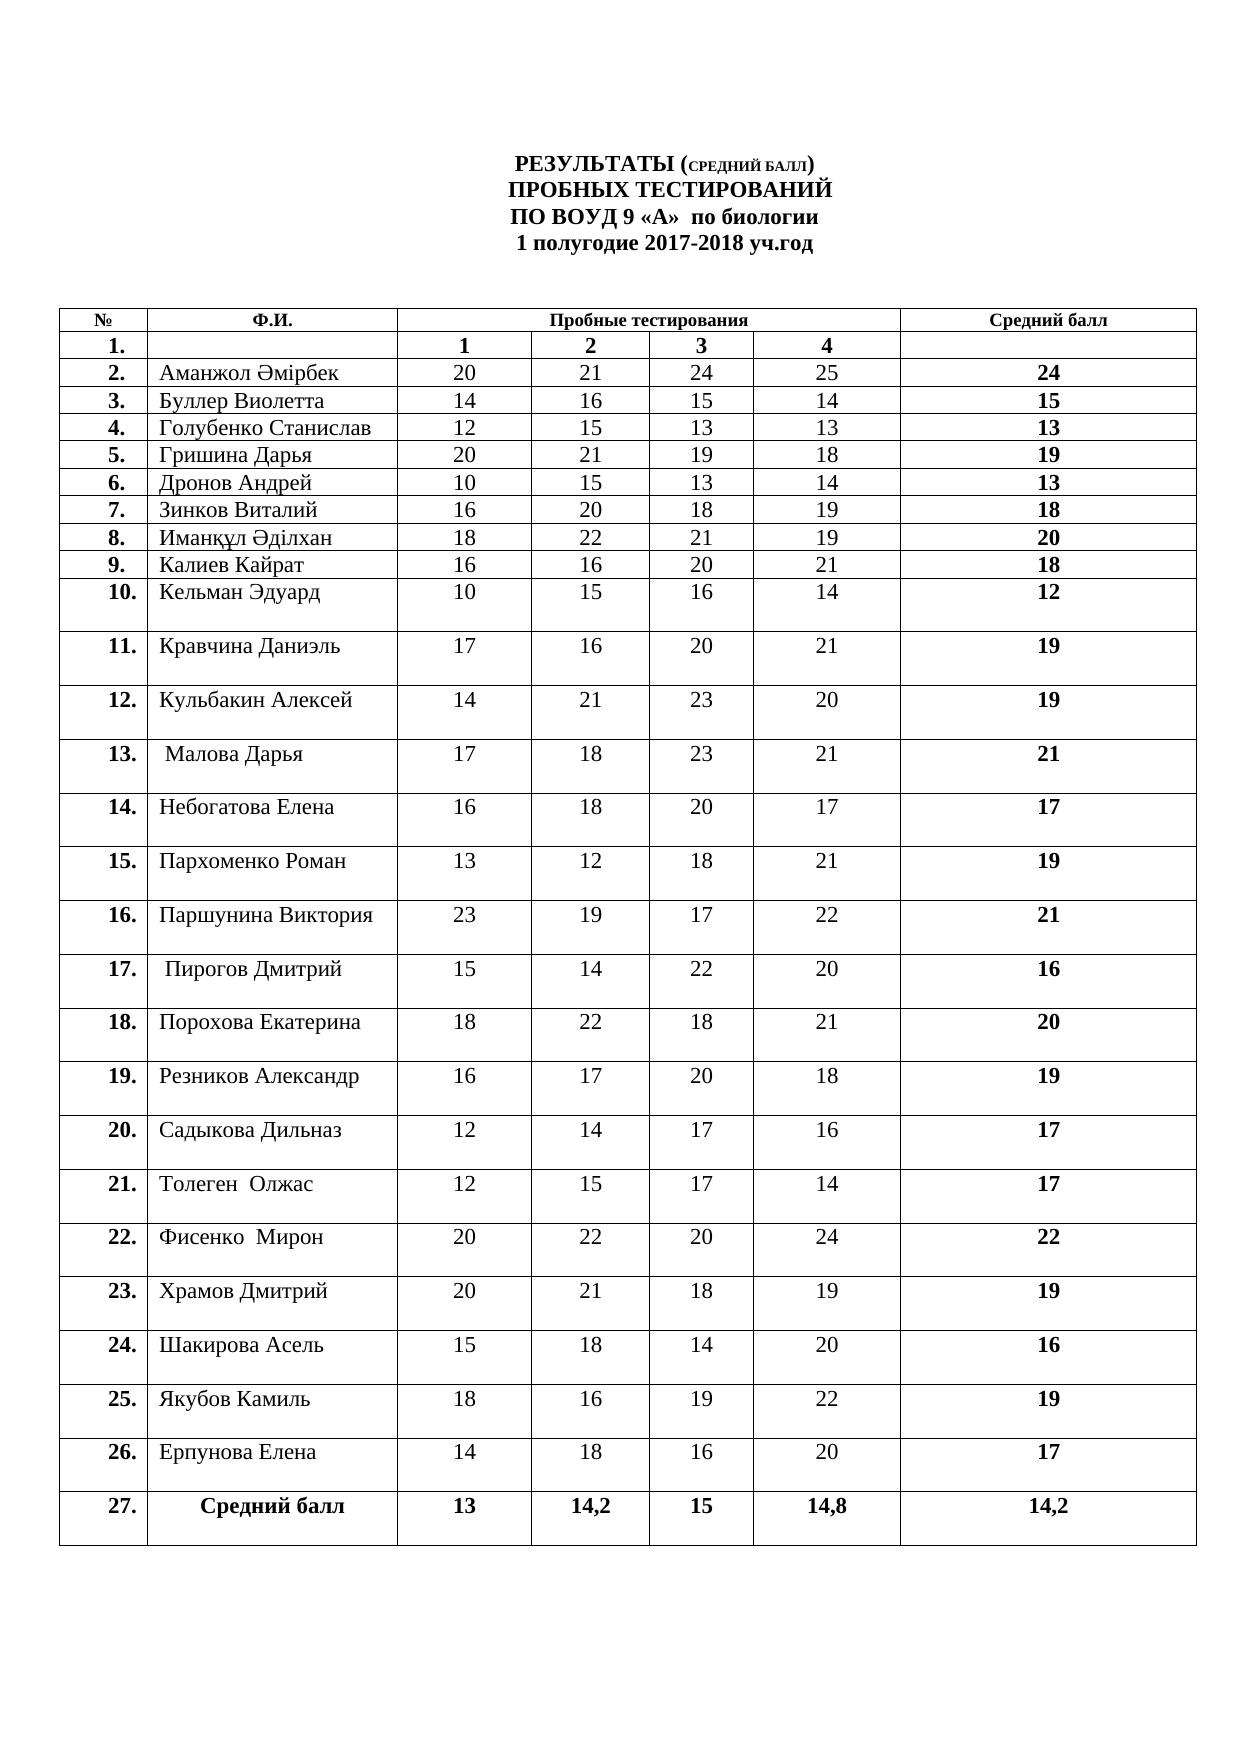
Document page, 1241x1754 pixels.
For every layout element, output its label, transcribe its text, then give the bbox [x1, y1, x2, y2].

table_cell [60, 414, 147, 440]
table_cell 14 [398, 1439, 531, 1491]
table_cell 16 [398, 1062, 531, 1115]
text ПРОБНЫХ ТЕСТИРОВАНИЙ [177, 176, 1152, 203]
table_cell Пирогов Дмитрий [148, 955, 397, 1007]
table_cell 17 [650, 1170, 753, 1222]
table_cell 16 [532, 551, 649, 577]
table_cell [60, 441, 147, 468]
table_cell 25 [754, 359, 900, 386]
table_cell Садыкова Дильназ [148, 1116, 397, 1169]
table_cell 21 [754, 740, 900, 792]
table_cell Порохова Екатерина [148, 1009, 397, 1061]
table_cell 13 [650, 469, 753, 495]
table_cell 18 [650, 847, 753, 900]
table_header № [60, 309, 147, 331]
table_cell Калиев Кайрат [148, 551, 397, 577]
table_cell 14 [532, 1116, 649, 1169]
table_cell [148, 332, 397, 358]
table_cell 17 [650, 901, 753, 954]
table_cell 18 [754, 441, 900, 468]
table_cell 21 [901, 740, 1196, 792]
table_cell [60, 1009, 147, 1061]
table_cell 17 [650, 1116, 753, 1169]
text 1 полугодие 2017-2018 уч.год [177, 229, 1152, 256]
table_cell Якубов Камиль [148, 1385, 397, 1437]
table_cell [60, 1385, 147, 1437]
table_cell 22 [532, 1009, 649, 1061]
table_cell 10 [398, 579, 531, 631]
table_cell Малова Дарья [148, 740, 397, 792]
table_cell Гришина Дарья [148, 441, 397, 468]
table_cell 20 [398, 1277, 531, 1330]
table_cell 14 [398, 686, 531, 739]
table_cell [60, 1062, 147, 1115]
table_cell 20 [398, 1224, 531, 1276]
table_cell 19 [901, 441, 1196, 468]
table_cell 24 [901, 359, 1196, 386]
table_cell 12 [901, 579, 1196, 631]
table_cell 12 [398, 1116, 531, 1169]
table_cell [60, 1439, 147, 1491]
table_cell [60, 1277, 147, 1330]
table_cell 19 [901, 1062, 1196, 1115]
table_cell 19 [754, 524, 900, 550]
table_cell 16 [901, 1331, 1196, 1384]
table_cell [60, 496, 147, 523]
table_cell 15 [901, 387, 1196, 413]
table_cell [60, 740, 147, 792]
table_cell Кульбакин Алексей [148, 686, 397, 739]
text ПО ВОУД 9 «А» по биологии [177, 203, 1152, 229]
table_cell 20 [754, 955, 900, 1007]
table_cell 16 [398, 551, 531, 577]
table_cell 18 [398, 524, 531, 550]
table_cell 15 [532, 579, 649, 631]
table_cell 19 [650, 441, 753, 468]
table_cell 17 [901, 794, 1196, 846]
table_cell 15 [532, 1170, 649, 1222]
table_cell 15 [532, 469, 649, 495]
table_cell 17 [901, 1439, 1196, 1491]
table_cell 19 [901, 1277, 1196, 1330]
table_cell Зинков Виталий [148, 496, 397, 523]
table_cell 16 [532, 387, 649, 413]
table_cell 21 [901, 901, 1196, 954]
table_cell 1 [398, 332, 531, 358]
table_cell [60, 1331, 147, 1384]
table_cell 13 [901, 469, 1196, 495]
table_cell Иманқұл Әділхан [148, 524, 397, 550]
table_cell 19 [901, 686, 1196, 739]
table_cell 16 [650, 579, 753, 631]
table_cell 19 [901, 632, 1196, 685]
table_cell 20 [754, 1439, 900, 1491]
table_cell 14 [650, 1331, 753, 1384]
table_cell 18 [901, 496, 1196, 523]
table_cell 24 [754, 1224, 900, 1276]
table_cell 19 [754, 496, 900, 523]
table_cell 12 [398, 1170, 531, 1222]
table_cell 22 [532, 524, 649, 550]
table_cell 17 [901, 1170, 1196, 1222]
table_cell 21 [532, 441, 649, 468]
text РЕЗУЛЬТАТЫ (СРЕДНИЙ БАЛЛ) [177, 150, 1152, 176]
table_cell 17 [532, 1062, 649, 1115]
table_cell 14 [754, 579, 900, 631]
table_cell 18 [650, 1009, 753, 1061]
table_cell [60, 332, 147, 358]
table_cell 14 [754, 469, 900, 495]
table_cell [60, 579, 147, 631]
table_cell 13 [901, 414, 1196, 440]
table_cell Буллер Виолетта [148, 387, 397, 413]
table_cell 20 [650, 794, 753, 846]
table_cell 14 [754, 387, 900, 413]
table_cell 21 [754, 551, 900, 577]
table_cell 21 [532, 686, 649, 739]
table_cell [60, 794, 147, 846]
table_cell 16 [650, 1439, 753, 1491]
table_cell Дронов Андрей [148, 469, 397, 495]
table_cell [60, 686, 147, 739]
table_header Пробные тестирования [398, 309, 900, 331]
table_cell 3 [650, 332, 753, 358]
table_cell Храмов Дмитрий [148, 1277, 397, 1330]
table_cell 17 [398, 632, 531, 685]
table_cell 20 [754, 686, 900, 739]
table_cell [60, 901, 147, 954]
table_cell 20 [901, 524, 1196, 550]
table_cell Резников Александр [148, 1062, 397, 1115]
table_cell [60, 387, 147, 413]
table_cell Кельман Эдуард [148, 579, 397, 631]
table_cell 15 [398, 955, 531, 1007]
table_cell 21 [754, 632, 900, 685]
table_cell 14 [754, 1170, 900, 1222]
table_cell [901, 332, 1196, 358]
table_cell 16 [398, 794, 531, 846]
table_cell 14,2 [532, 1492, 649, 1545]
table_cell 16 [901, 955, 1196, 1007]
table_cell 15 [650, 1492, 753, 1545]
table_cell Небогатова Елена [148, 794, 397, 846]
table_cell 18 [532, 794, 649, 846]
table_cell Кравчина Даниэль [148, 632, 397, 685]
table_cell 23 [398, 901, 531, 954]
table_cell 20 [650, 551, 753, 577]
table_cell 18 [650, 496, 753, 523]
table_cell 18 [398, 1009, 531, 1061]
table_cell 16 [754, 1116, 900, 1169]
table_cell 22 [754, 901, 900, 954]
table_header Ф.И. [148, 309, 397, 331]
table_cell 10 [398, 469, 531, 495]
table_cell 17 [398, 740, 531, 792]
table_cell 18 [398, 1385, 531, 1437]
table_cell Голубенко Станислав [148, 414, 397, 440]
table_cell 18 [532, 1439, 649, 1491]
table_cell Толеген Олжас [148, 1170, 397, 1222]
table_cell 2 [532, 332, 649, 358]
table_cell Аманжол Әмірбек [148, 359, 397, 386]
table_cell 14,8 [754, 1492, 900, 1545]
table_cell 14 [398, 387, 531, 413]
table_cell 14 [532, 955, 649, 1007]
table_cell Шакирова Асель [148, 1331, 397, 1384]
table_cell 19 [754, 1277, 900, 1330]
table_cell 22 [901, 1224, 1196, 1276]
table_cell 20 [901, 1009, 1196, 1061]
table_cell [60, 847, 147, 900]
table_cell 18 [532, 1331, 649, 1384]
table_cell [60, 1224, 147, 1276]
table_header Средний балл [901, 309, 1196, 331]
table_cell [60, 1116, 147, 1169]
table_cell 14,2 [901, 1492, 1196, 1545]
table_cell [60, 469, 147, 495]
table_cell 20 [754, 1331, 900, 1384]
table_cell 22 [650, 955, 753, 1007]
table_cell 16 [532, 632, 649, 685]
table_cell 21 [532, 359, 649, 386]
table_cell 18 [754, 1062, 900, 1115]
table_cell 20 [398, 359, 531, 386]
table_cell 4 [754, 332, 900, 358]
table_cell 16 [398, 496, 531, 523]
table_cell 19 [901, 847, 1196, 900]
table_cell 13 [398, 847, 531, 900]
table_cell [60, 955, 147, 1007]
table_cell 21 [650, 524, 753, 550]
table_cell 17 [754, 794, 900, 846]
table_cell 13 [398, 1492, 531, 1545]
table_cell [60, 551, 147, 577]
table_cell Пархоменко Роман [148, 847, 397, 900]
table_cell 23 [650, 686, 753, 739]
table_cell 18 [532, 740, 649, 792]
table_cell 21 [754, 847, 900, 900]
table_cell 15 [532, 414, 649, 440]
table_cell 21 [754, 1009, 900, 1061]
table_cell 12 [398, 414, 531, 440]
table_cell 20 [650, 1062, 753, 1115]
table_cell Ерпунова Елена [148, 1439, 397, 1491]
table_cell 19 [650, 1385, 753, 1437]
table_cell 19 [901, 1385, 1196, 1437]
table_cell 22 [754, 1385, 900, 1437]
table_cell [60, 359, 147, 386]
table_cell 20 [650, 1224, 753, 1276]
table_cell Средний балл [148, 1492, 397, 1545]
table_cell 18 [901, 551, 1196, 577]
table_cell 22 [532, 1224, 649, 1276]
table_cell 20 [532, 496, 649, 523]
table_cell 21 [532, 1277, 649, 1330]
table_cell [60, 632, 147, 685]
table_cell 13 [754, 414, 900, 440]
table_cell 12 [532, 847, 649, 900]
table_cell 23 [650, 740, 753, 792]
table_cell [60, 1492, 147, 1545]
table_cell 17 [901, 1116, 1196, 1169]
table_cell 20 [398, 441, 531, 468]
table_cell 20 [650, 632, 753, 685]
table_cell 13 [650, 414, 753, 440]
table_cell Фисенко Мирон [148, 1224, 397, 1276]
table_cell Паршунина Виктория [148, 901, 397, 954]
table_cell 15 [650, 387, 753, 413]
table_cell [60, 1170, 147, 1222]
table_cell 16 [532, 1385, 649, 1437]
table_cell 19 [532, 901, 649, 954]
table_cell [60, 524, 147, 550]
table_cell 24 [650, 359, 753, 386]
table_cell 18 [650, 1277, 753, 1330]
table_cell 15 [398, 1331, 531, 1384]
